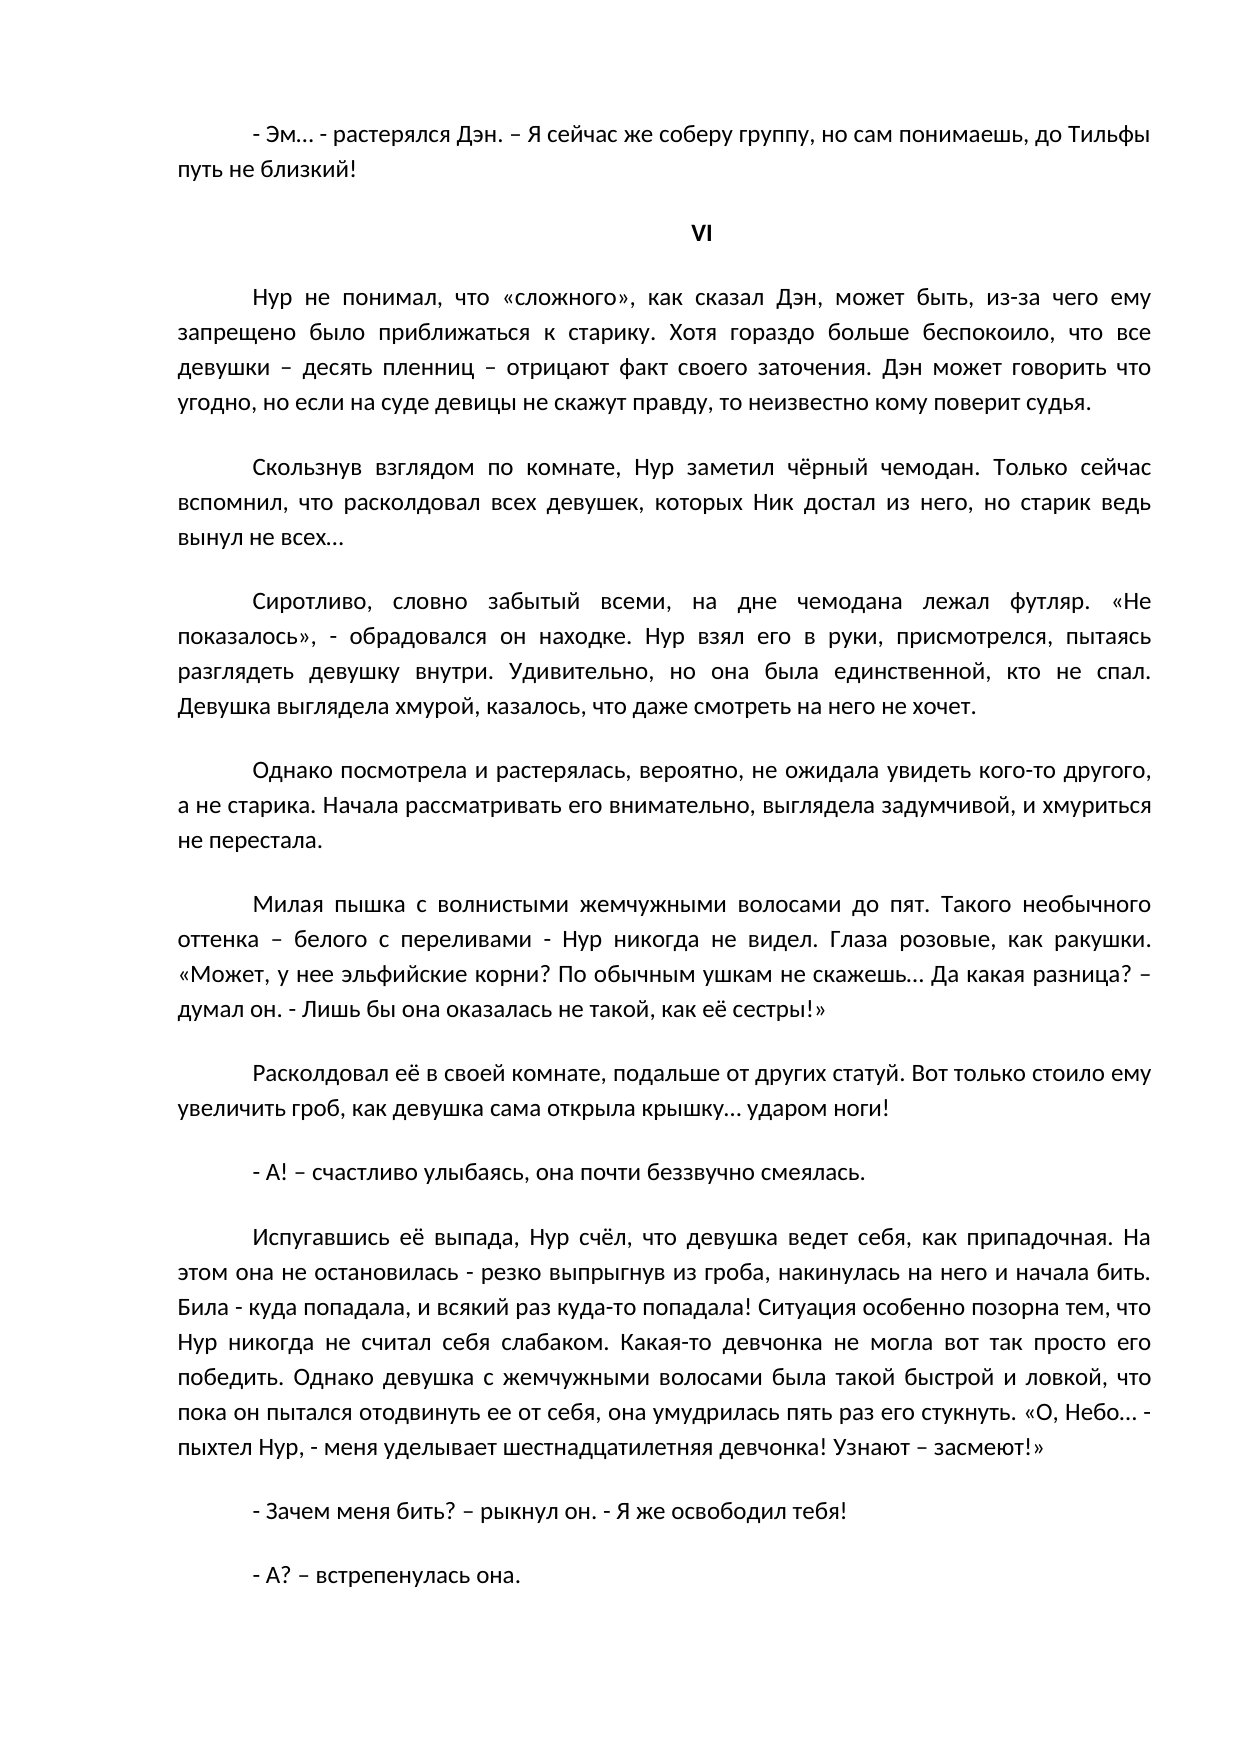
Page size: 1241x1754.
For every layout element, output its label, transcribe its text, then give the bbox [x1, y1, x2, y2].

text Расколдовал её в своей комнате, подальше от других статуй. Вот только стоило ему увеличить гроб, как девушка сама открыла крышку… ударом ноги! [177, 1057, 1152, 1123]
text - Эм… - растерялся Дэн. – Я сейчас же соберу группу, но сам понимаешь, до Тильфы путь не близкий! [177, 118, 1152, 184]
text Нур не понимал, что «сложного», как сказал Дэн, может быть, из-за чего ему запрещено было приближаться к старику. Хотя гораздо больше беспокоило, что все девушки – десять пленниц – отрицают факт своего заточения. Дэн может говорить что угодно, но если на суде девицы не скажут правду, то неизвестно кому поверит судья. [177, 281, 1152, 417]
text - А! – счастливо улыбаясь, она почти беззвучно смеялась. [177, 1156, 1152, 1187]
text - Зачем меня бить? – рыкнул он. - Я же освободил тебя! [177, 1495, 1152, 1525]
text Скользнув взглядом по комнате, Нур заметил чёрный чемодан. Только сейчас вспомнил, что расколдовал всех девушек, которых Ник достал из него, но старик ведь вынул не всех… [177, 451, 1152, 551]
text - А? – встрепенулась она. [177, 1559, 1152, 1589]
text Милая пышка с волнистыми жемчужными волосами до пят. Такого необычного оттенка – белого с переливами - Нур никогда не видел. Глаза розовые, как ракушки. «Может, у нее эльфийские корни? По обычным ушкам не скажешь… Да какая разница? – думал он. - Лишь бы она оказалась не такой, как её сестры!» [177, 888, 1152, 1024]
text Однако посмотрела и растерялась, вероятно, не ожидала увидеть кого-то другого, а не старика. Начала рассматривать его внимательно, выглядела задумчивой, и хмуриться не перестала. [177, 754, 1152, 854]
text VI [177, 217, 1152, 248]
text Сиротливо, словно забытый всеми, на дне чемодана лежал футляр. «Не показалось», - обрадовался он находке. Нур взял его в руки, присмотрелся, пытаясь разглядеть девушку внутри. Удивительно, но она была единственной, кто не спал. Девушка выглядела хмурой, казалось, что даже смотреть на него не хочет. [177, 585, 1152, 720]
text Испугавшись её выпада, Нур счёл, что девушка ведет себя, как припадочная. На этом она не остановилась - резко выпрыгнув из гроба, накинулась на него и начала бить. Била - куда попадала, и всякий раз куда-то попадала! Ситуация особенно позорна тем, что Нур никогда не считал себя слабаком. Какая-то девчонка не могла вот так просто его победить. Однако девушка с жемчужными волосами была такой быстрой и ловкой, что пока он пытался отодвинуть ее от себя, она умудрилась пять раз его стукнуть. «О, Небо… - пыхтел Нур, - меня уделывает шестнадцатилетняя девчонка! Узнают – засмеют!» [177, 1221, 1152, 1461]
